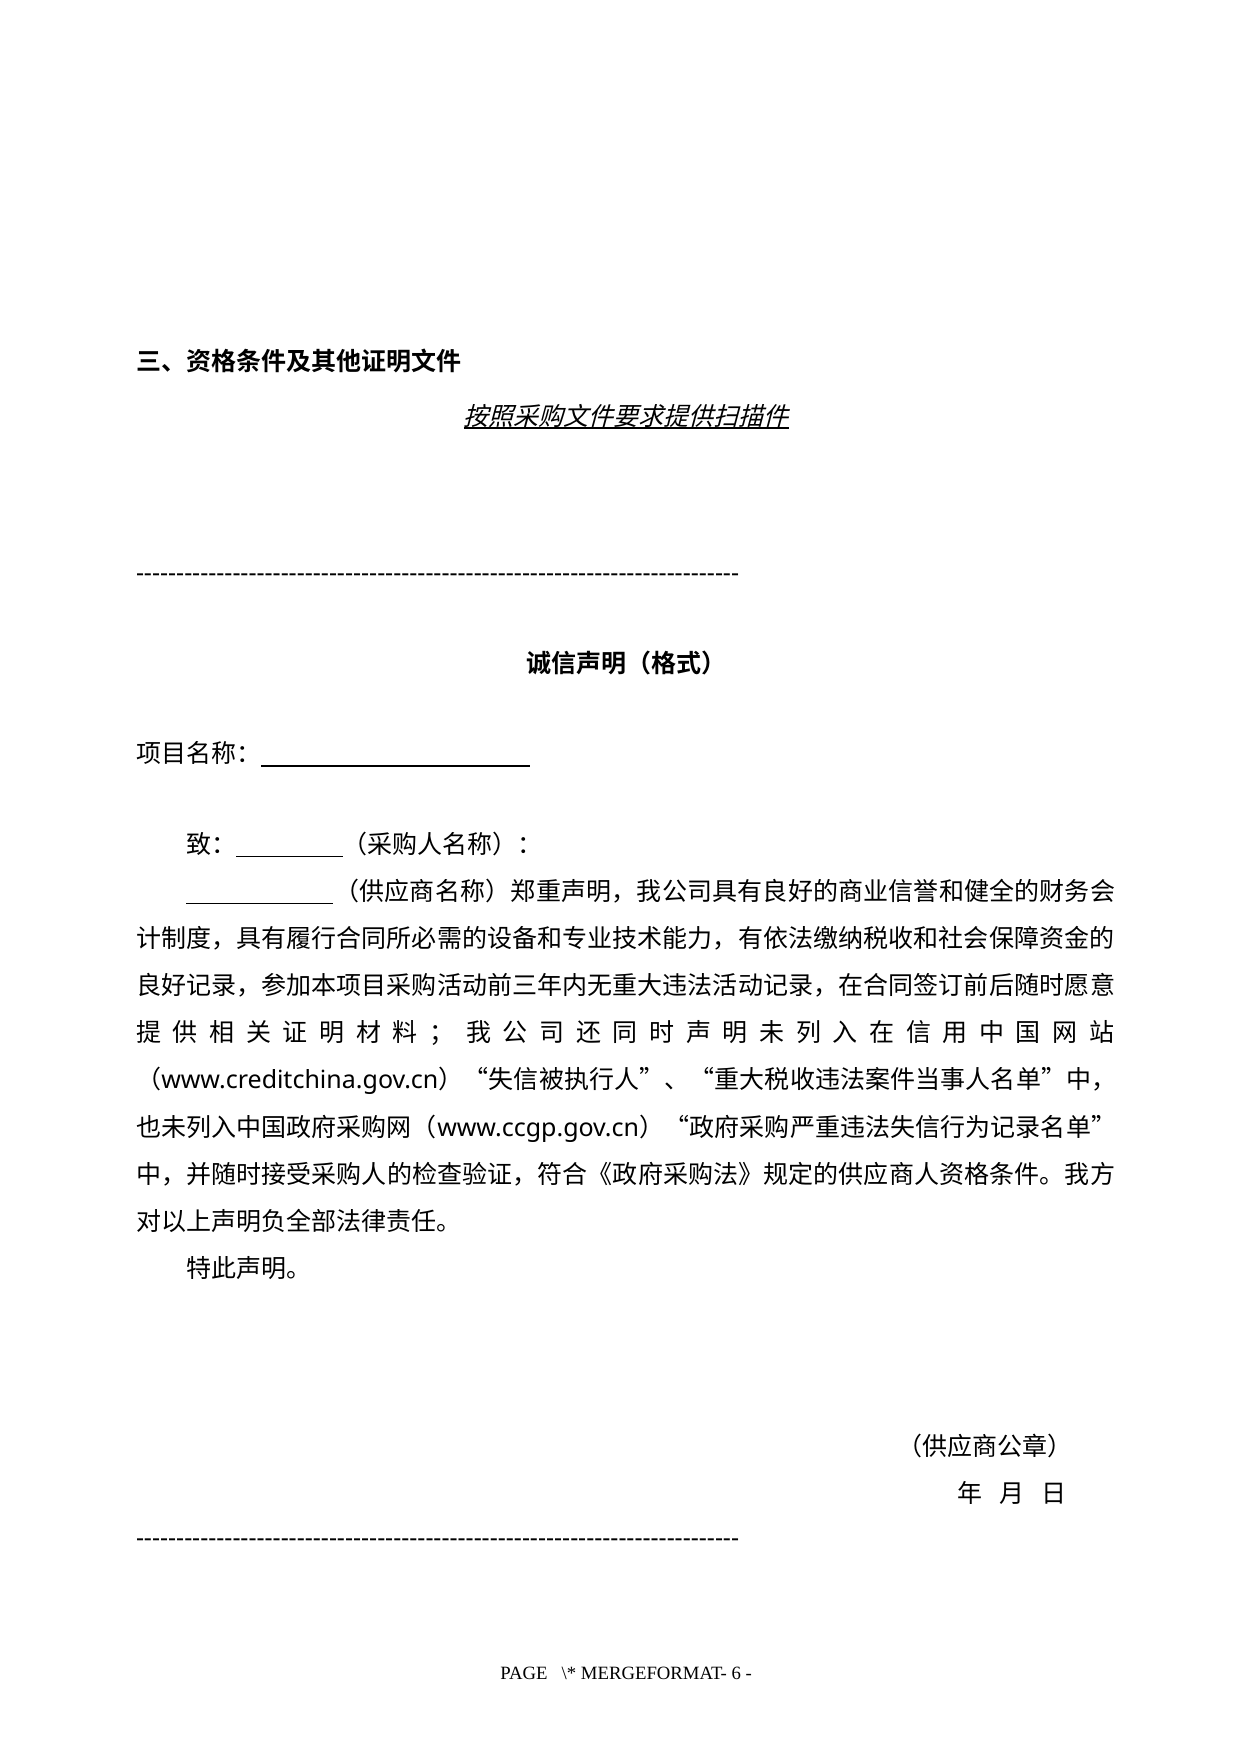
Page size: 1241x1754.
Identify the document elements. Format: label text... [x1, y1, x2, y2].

text 年 月 日 [136, 1473, 1066, 1509]
text 致： （采购人名称）： [136, 824, 1116, 861]
text 按照采购文件要求提供扫描件 [136, 396, 1116, 432]
text --------------------------------------------------------------------------- [136, 1520, 1116, 1554]
text 诚信声明（格式） [136, 643, 1116, 679]
text 特此声明。 [136, 1248, 1116, 1284]
text （供应商公章） [136, 1426, 1072, 1462]
text 项目名称： [136, 734, 1116, 770]
subtitle 资格条件及其他证明文件 [136, 342, 1116, 378]
text （供应商名称）郑重声明，我公司具有良好的商业信誉和健全的财务会计制度，具有履行合同所必需的设备和专业技术能力，有依法缴纳税收和社会保障资金的良好记录，参加本项目采购活动前三年内无重大违法活动记录，在合同签订前后随时愿意提供相关证明材料；我公司还同时声明未列入在信用中国网站（www.creditchina.gov.cn）“失信被执行人”、“重大税收违法案件当事人名单”中，也未列入中国政府采购网（www.ccgp.gov.cn）“政府采购严重违法失信行为记录名单”中，并随时接受采购人的检查验证，符合《政府采购法》规定的供应商人资格条件。我方对以上声明负全部法律责任。 [136, 872, 1116, 1237]
text --------------------------------------------------------------------------- [136, 555, 1116, 589]
